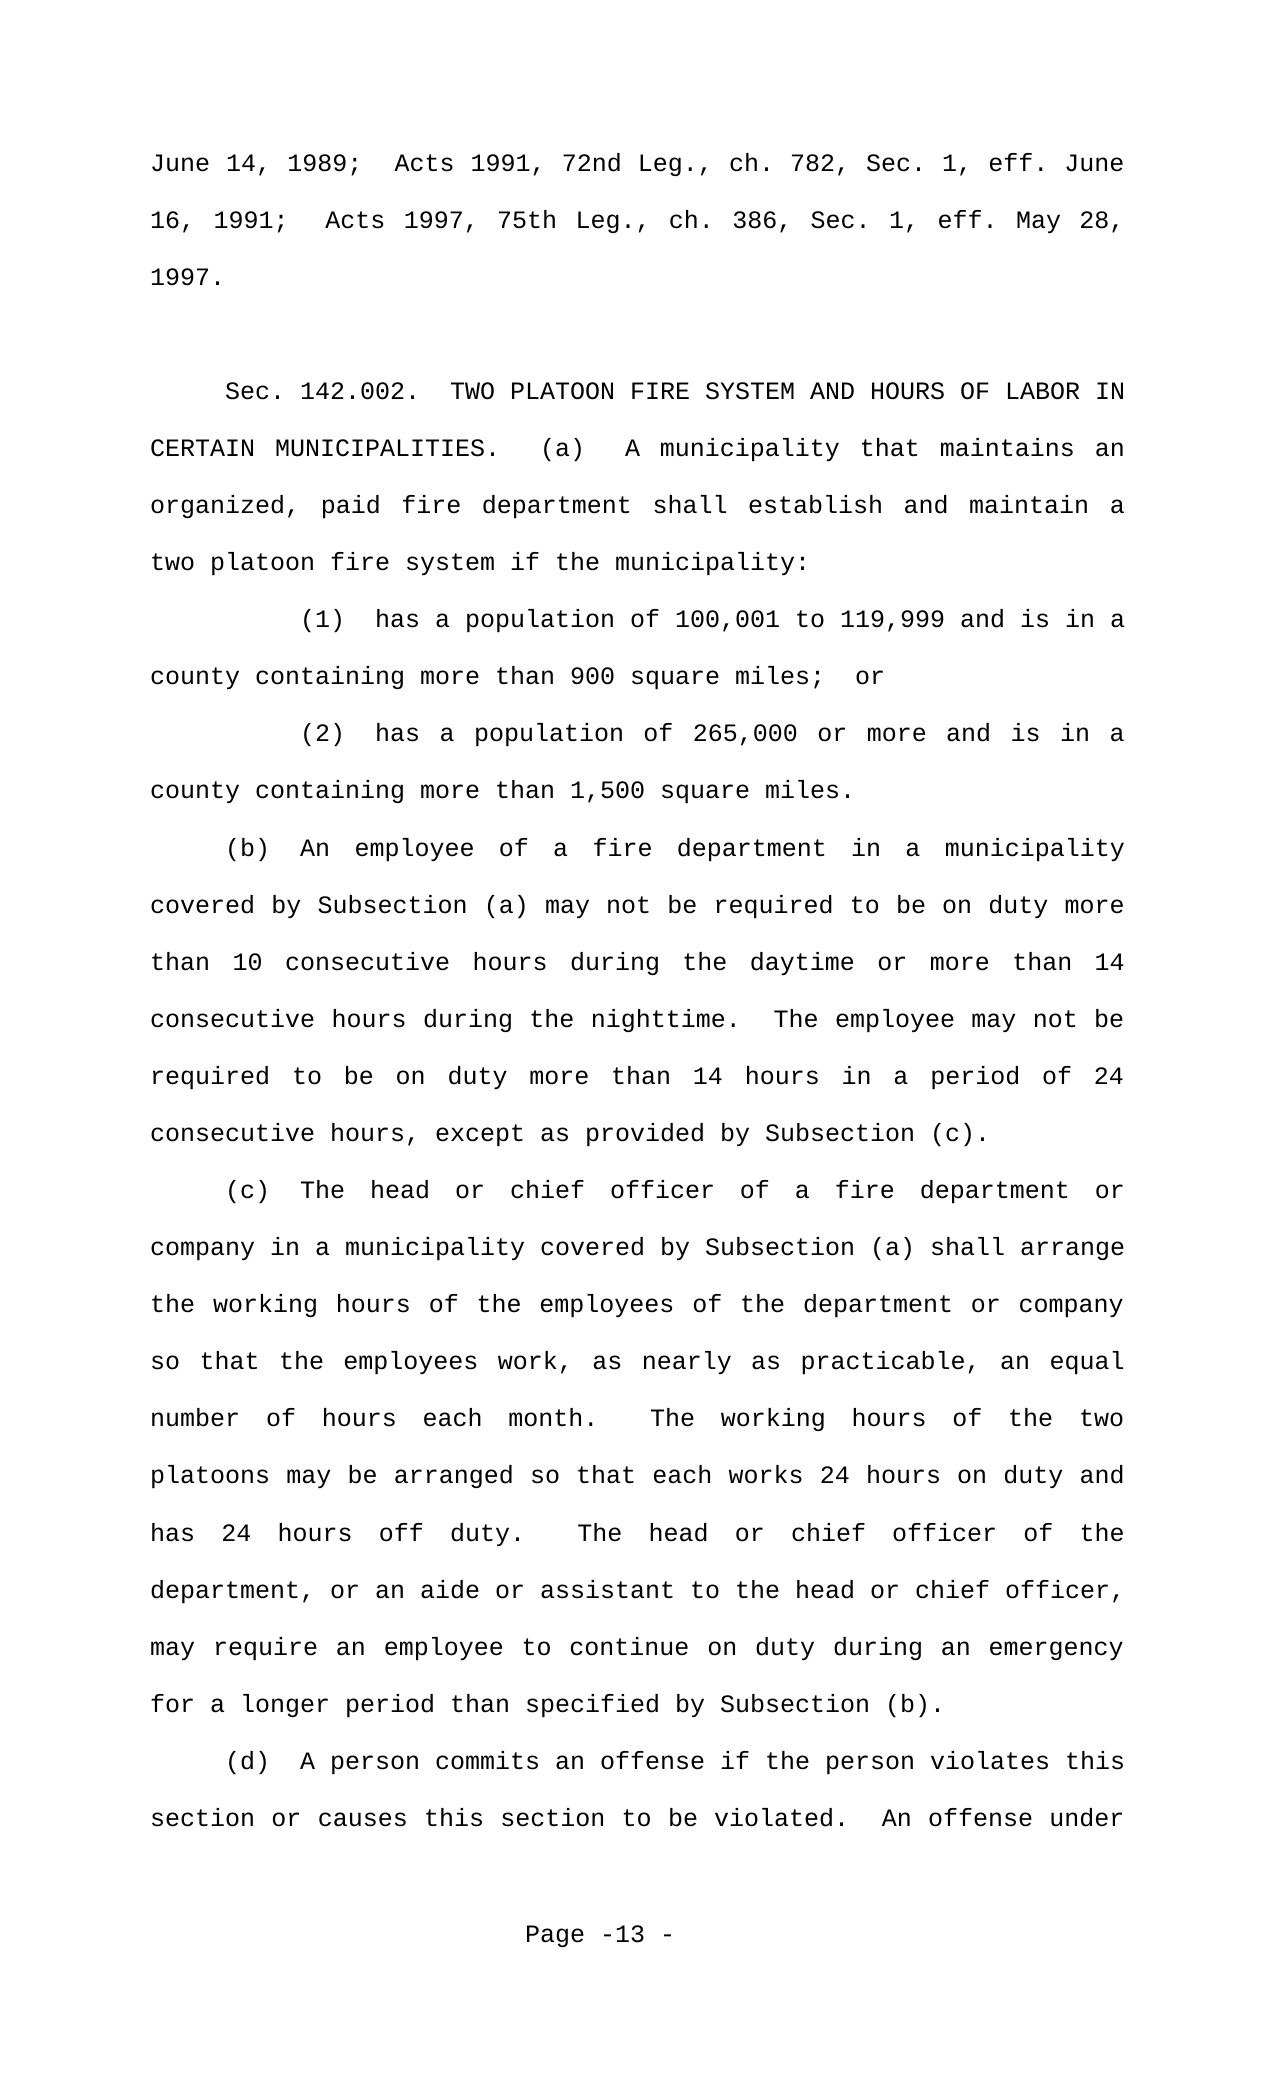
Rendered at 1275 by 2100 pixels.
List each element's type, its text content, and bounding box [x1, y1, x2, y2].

text (2) has a population of 265,000 or more and is in a county containing more than 1,500 square miles. [150, 721, 1125, 806]
text (c) The head or chief officer of a fire department or company in a municipality covered by Subsection (a) shall arrange the working hours of the employees of the department or company so that the employees work, as nearly as practicable, an equal number of hours each month. The working hours of the two platoons may be arranged so that each works 24 hours on duty and has 24 hours off duty. The head or chief officer of the department, or an aide or assistant to the head or chief officer, may require an employee to continue on duty during an emergency for a longer period than specified by Subsection (b). [150, 1177, 1125, 1720]
text (1) has a population of 100,001 to 119,999 and is in a county containing more than 900 square miles; or [150, 607, 1125, 692]
text (b) An employee of a fire department in a municipality covered by Subsection (a) may not be required to be on duty more than 10 consecutive hours during the daytime or more than 14 consecutive hours during the nighttime. The employee may not be required to be on duty more than 14 hours in a period of 24 consecutive hours, except as provided by Subsection (c). [150, 835, 1125, 1149]
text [150, 150, 1125, 293]
text Sec. 142.002. TWO PLATOON FIRE SYSTEM AND HOURS OF LABOR IN CERTAIN MUNICIPALITIES. (a) A municipality that maintains an organized, paid fire department shall establish and maintain a two platoon fire system if the municipality: [150, 378, 1125, 578]
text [150, 1748, 1125, 1834]
